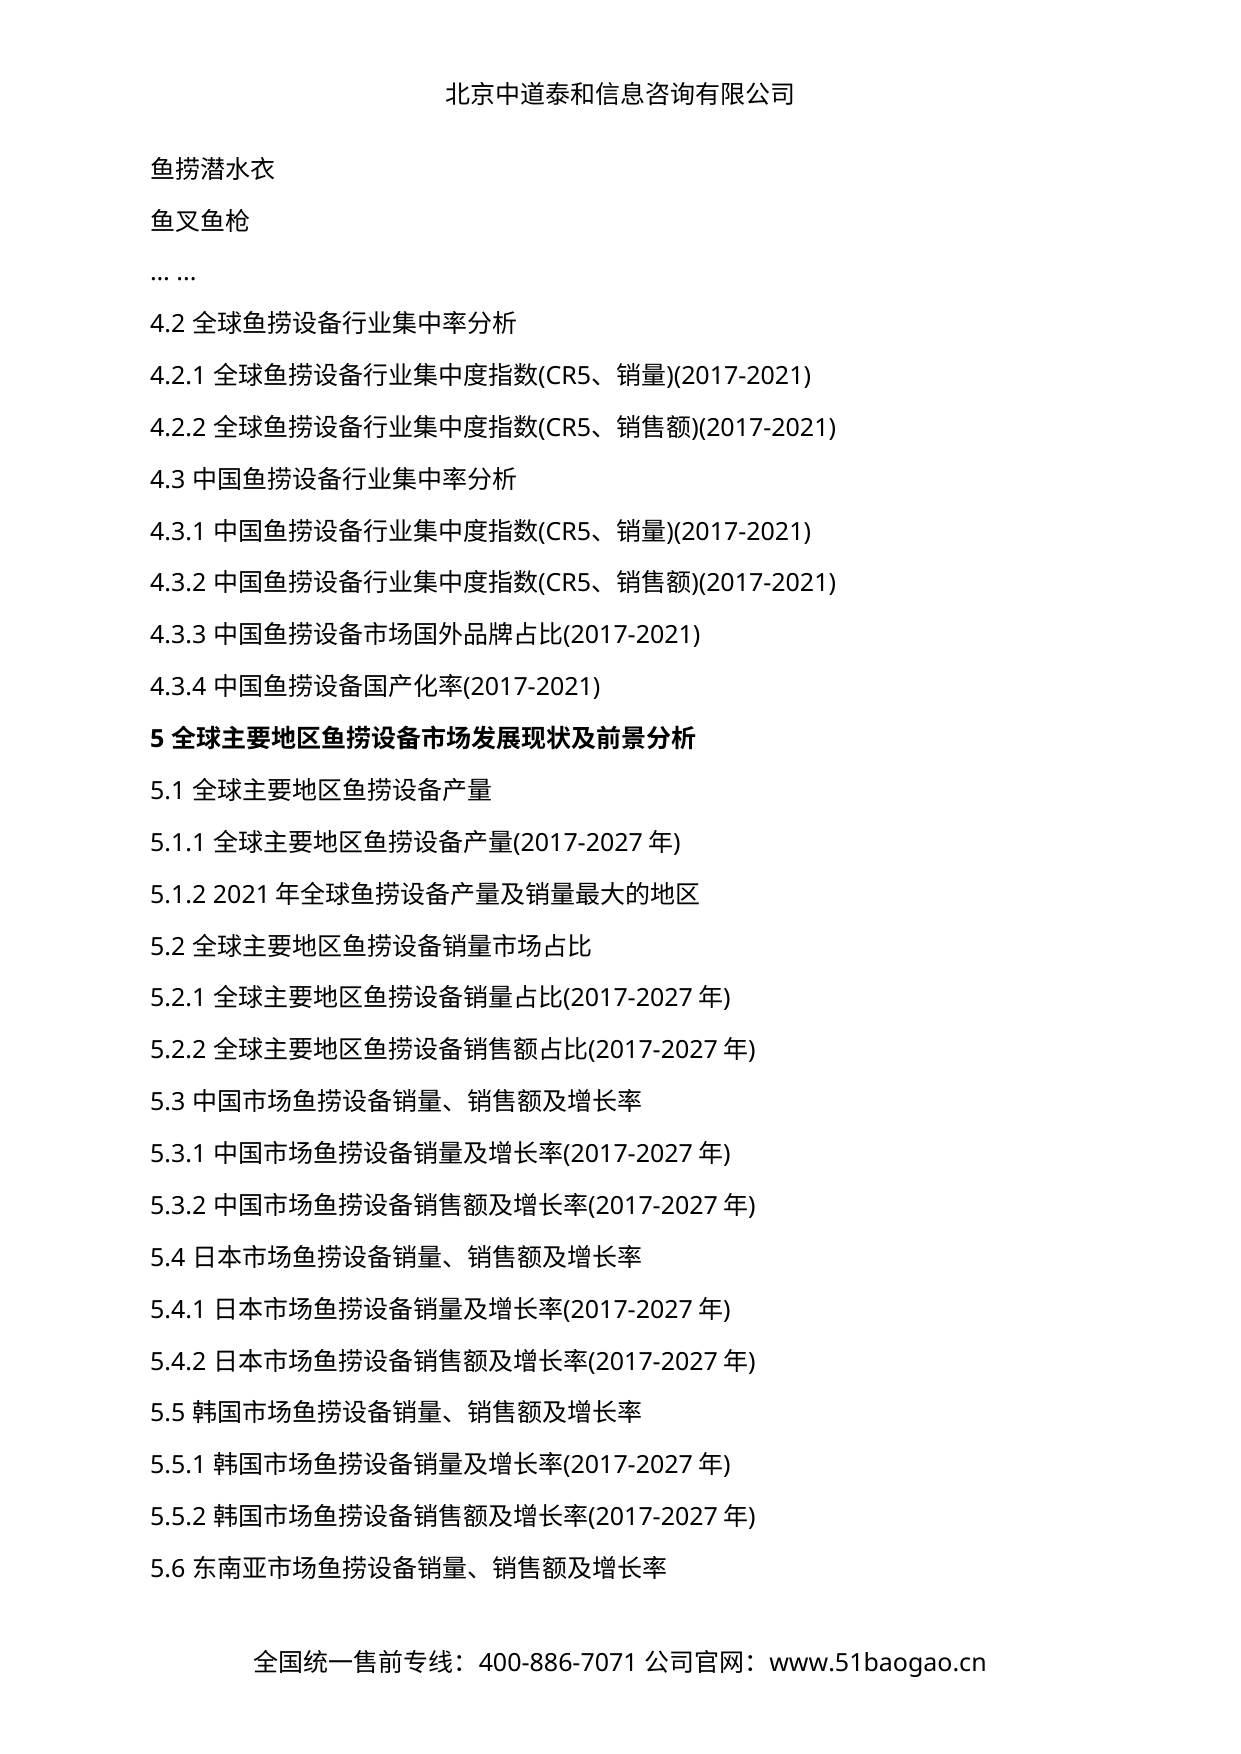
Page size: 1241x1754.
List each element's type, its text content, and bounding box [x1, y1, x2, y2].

text 4.3 中国鱼捞设备行业集中率分析 [150, 459, 1090, 495]
text 5.1.1 全球主要地区鱼捞设备产量(2017-2027年) [150, 822, 1090, 858]
text 5.1 全球主要地区鱼捞设备产量 [150, 770, 1090, 807]
text 4.3.1 中国鱼捞设备行业集中度指数(CR5、销量)(2017-2021) [150, 511, 1090, 547]
text 5.1.2 2021年全球鱼捞设备产量及销量最大的地区 [150, 874, 1090, 910]
text 5.4.1 日本市场鱼捞设备销量及增长率(2017-2027年) [150, 1289, 1090, 1325]
text 5.2.2 全球主要地区鱼捞设备销售额占比(2017-2027年) [150, 1030, 1090, 1066]
text 4.2.1 全球鱼捞设备行业集中度指数(CR5、销量)(2017-2021) [150, 355, 1090, 392]
text 5.5 韩国市场鱼捞设备销量、销售额及增长率 [150, 1393, 1090, 1429]
text 4.3.3 中国鱼捞设备市场国外品牌占比(2017-2021) [150, 615, 1090, 651]
text 4.2.2 全球鱼捞设备行业集中度指数(CR5、销售额)(2017-2021) [150, 407, 1090, 443]
text 4.3.2 中国鱼捞设备行业集中度指数(CR5、销售额)(2017-2021) [150, 563, 1090, 599]
text … ... [150, 254, 1090, 288]
text 5.2.1 全球主要地区鱼捞设备销量占比(2017-2027年) [150, 978, 1090, 1014]
text 5.6 东南亚市场鱼捞设备销量、销售额及增长率 [150, 1548, 1090, 1585]
text 5.4.2 日本市场鱼捞设备销售额及增长率(2017-2027年) [150, 1341, 1090, 1377]
text 5.5.2 韩国市场鱼捞设备销售额及增长率(2017-2027年) [150, 1497, 1090, 1533]
text 5.4 日本市场鱼捞设备销量、销售额及增长率 [150, 1237, 1090, 1273]
text 5.2 全球主要地区鱼捞设备销量市场占比 [150, 926, 1090, 962]
text 4.3.4 中国鱼捞设备国产化率(2017-2021) [150, 667, 1090, 703]
text 鱼叉鱼枪 [150, 202, 1090, 238]
text 4.2 全球鱼捞设备行业集中率分析 [150, 303, 1090, 340]
text 鱼捞潜水衣 [150, 150, 1090, 186]
text 5.3.1 中国市场鱼捞设备销量及增长率(2017-2027年) [150, 1133, 1090, 1170]
text 5.3 中国市场鱼捞设备销量、销售额及增长率 [150, 1082, 1090, 1118]
text 5 全球主要地区鱼捞设备市场发展现状及前景分析 [150, 718, 1090, 755]
text 5.5.1 韩国市场鱼捞设备销量及增长率(2017-2027年) [150, 1445, 1090, 1481]
text 5.3.2 中国市场鱼捞设备销售额及增长率(2017-2027年) [150, 1185, 1090, 1222]
